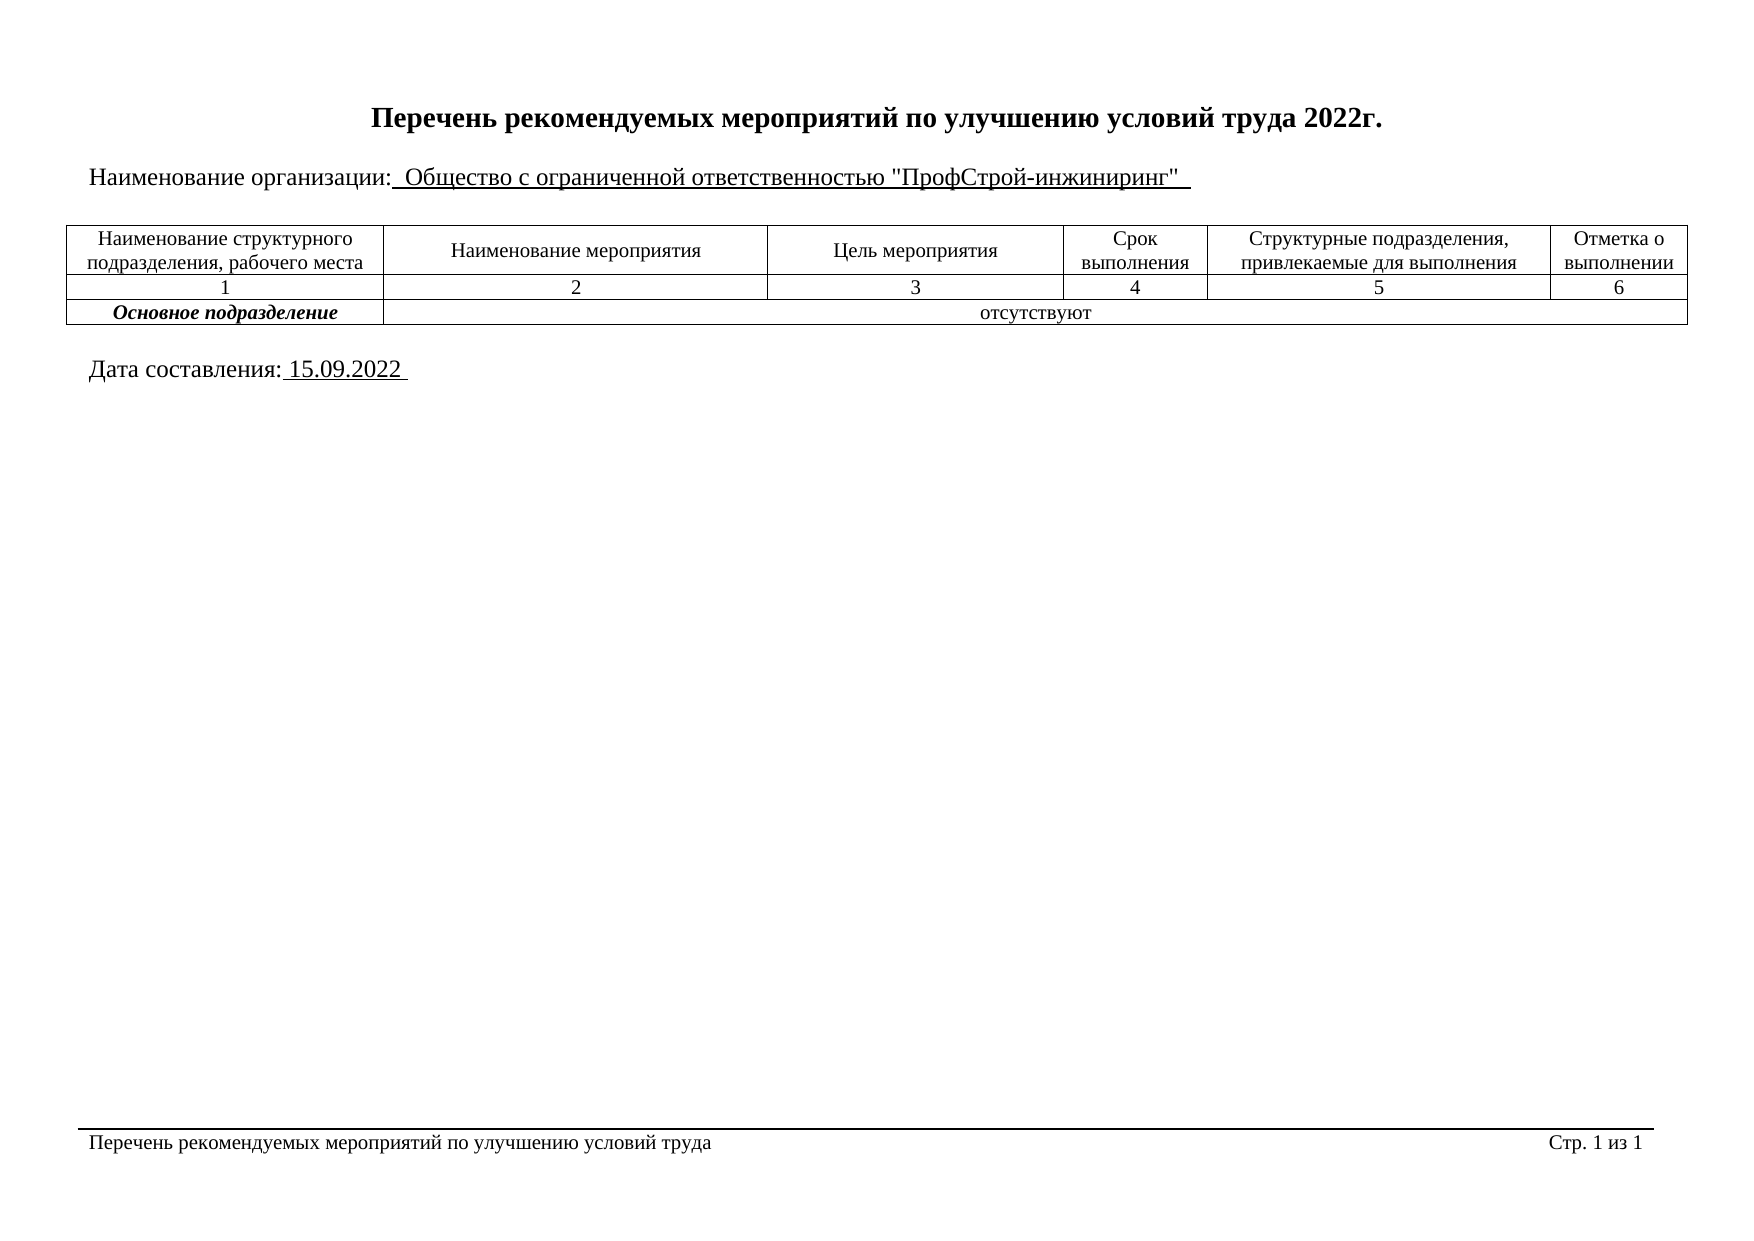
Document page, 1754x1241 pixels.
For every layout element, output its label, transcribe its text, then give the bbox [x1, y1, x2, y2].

table_cell отсутствуют [384, 300, 1687, 324]
table_header Наименование мероприятия [384, 226, 767, 274]
text Перечень рекомендуемых мероприятий по улучшению условий труда 2022г. [89, 100, 1665, 133]
table_cell 2 [384, 275, 767, 299]
table_header Цель мероприятия [768, 226, 1063, 274]
table_header Отметка о выполнении [1551, 226, 1687, 274]
table_header Наименование структурного подразделения, рабочего места [67, 226, 383, 274]
table_cell 5 [1208, 275, 1550, 299]
table_header Срок выполнения [1064, 226, 1207, 274]
text Наименование организации: Общество с ограниченной ответственностью "ПрофСтрой-инжиниринг" [89, 162, 1665, 191]
text Дата составления: 15.09.2022 [89, 354, 1665, 382]
table_cell Основное подразделение [67, 300, 383, 324]
table_cell 3 [768, 275, 1063, 299]
table_cell 1 [67, 275, 383, 299]
table_header Структурные подразделения, привлекаемые для выполнения [1208, 226, 1550, 274]
table_cell 4 [1064, 275, 1207, 299]
table_cell 6 [1551, 275, 1687, 299]
